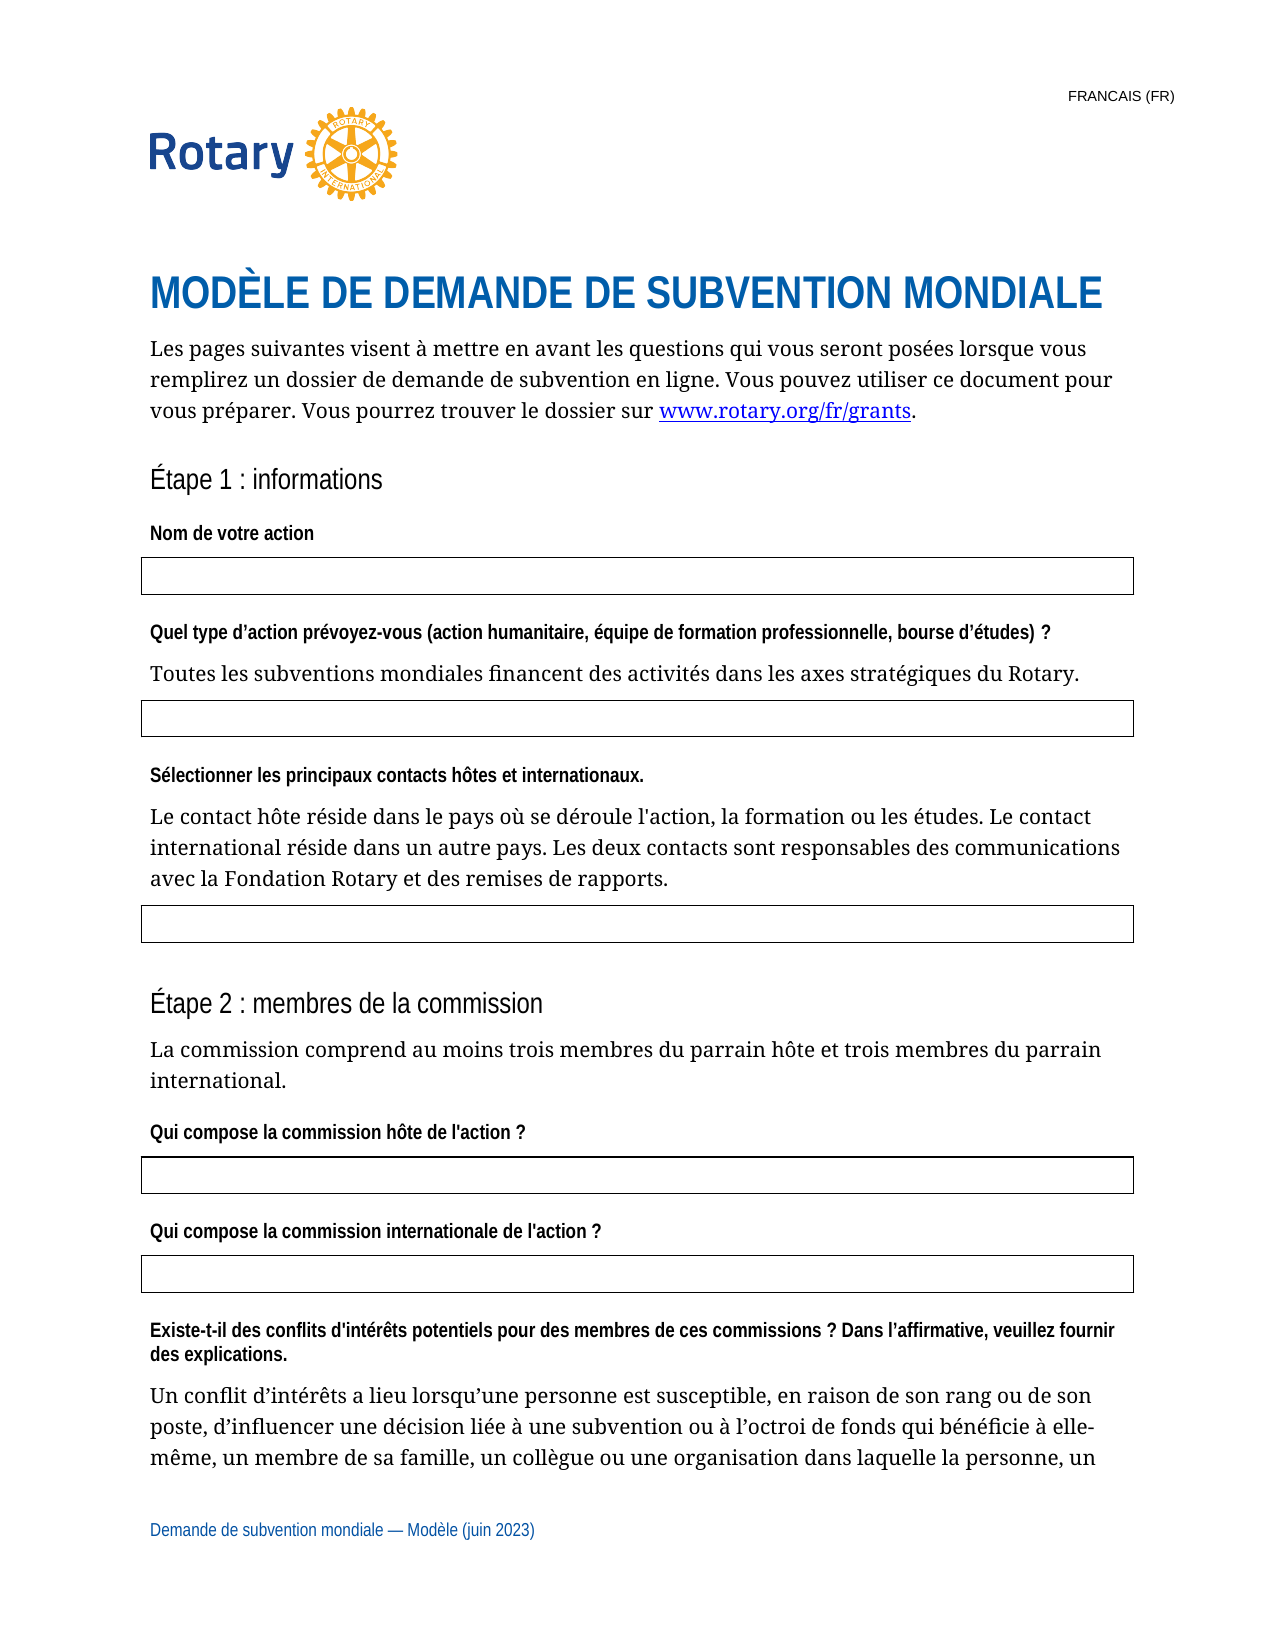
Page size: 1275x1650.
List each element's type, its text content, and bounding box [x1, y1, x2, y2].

text Étape 1 : informations [150, 462, 1125, 496]
text Toutes les subventions mondiales financent des activités dans les axes stratégiques du Rotary. [150, 656, 1125, 687]
text Les pages suivantes visent à mettre en avant les questions qui vous seront posées lorsque vous remplirez un dossier de demande de subvention en ligne. Vous pouvez utiliser ce document pour vous préparer. Vous pourrez trouver le dossier sur www.rotary.org/fr/grants. [150, 331, 1125, 425]
subtitle Sélectionner les principaux contacts hôtes et internationaux. [150, 762, 1125, 786]
subtitle Nom de votre action [150, 521, 1125, 545]
subtitle Existe-t-il des conflits d'intérêts potentiels pour des membres de ces commissions ? Dans l’affirmative, veuillez fournir des explications. [150, 1318, 1125, 1366]
subtitle Modèle de demande de subvention mondiale [150, 266, 1125, 319]
subtitle Quel type d’action prévoyez-vous (action humanitaire, équipe de formation professionnelle, bourse d’études) ? [150, 620, 1125, 644]
text La commission comprend au moins trois membres du parrain hôte et trois membres du parrain international. [150, 1032, 1125, 1095]
subtitle Étape 2 : membres de la commission [150, 986, 1125, 1020]
picture [150, 107, 398, 201]
text Le contact hôte réside dans le pays où se déroule l'action, la formation ou les études. Le contact international réside dans un autre pays. Les deux contacts sont responsables des communications avec la Fondation Rotary et des remises de rapports. [150, 799, 1125, 893]
subtitle Qui compose la commission hôte de l'action ? [150, 1120, 1125, 1144]
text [150, 1378, 1125, 1472]
subtitle Qui compose la commission internationale de l'action ? [150, 1219, 1125, 1243]
